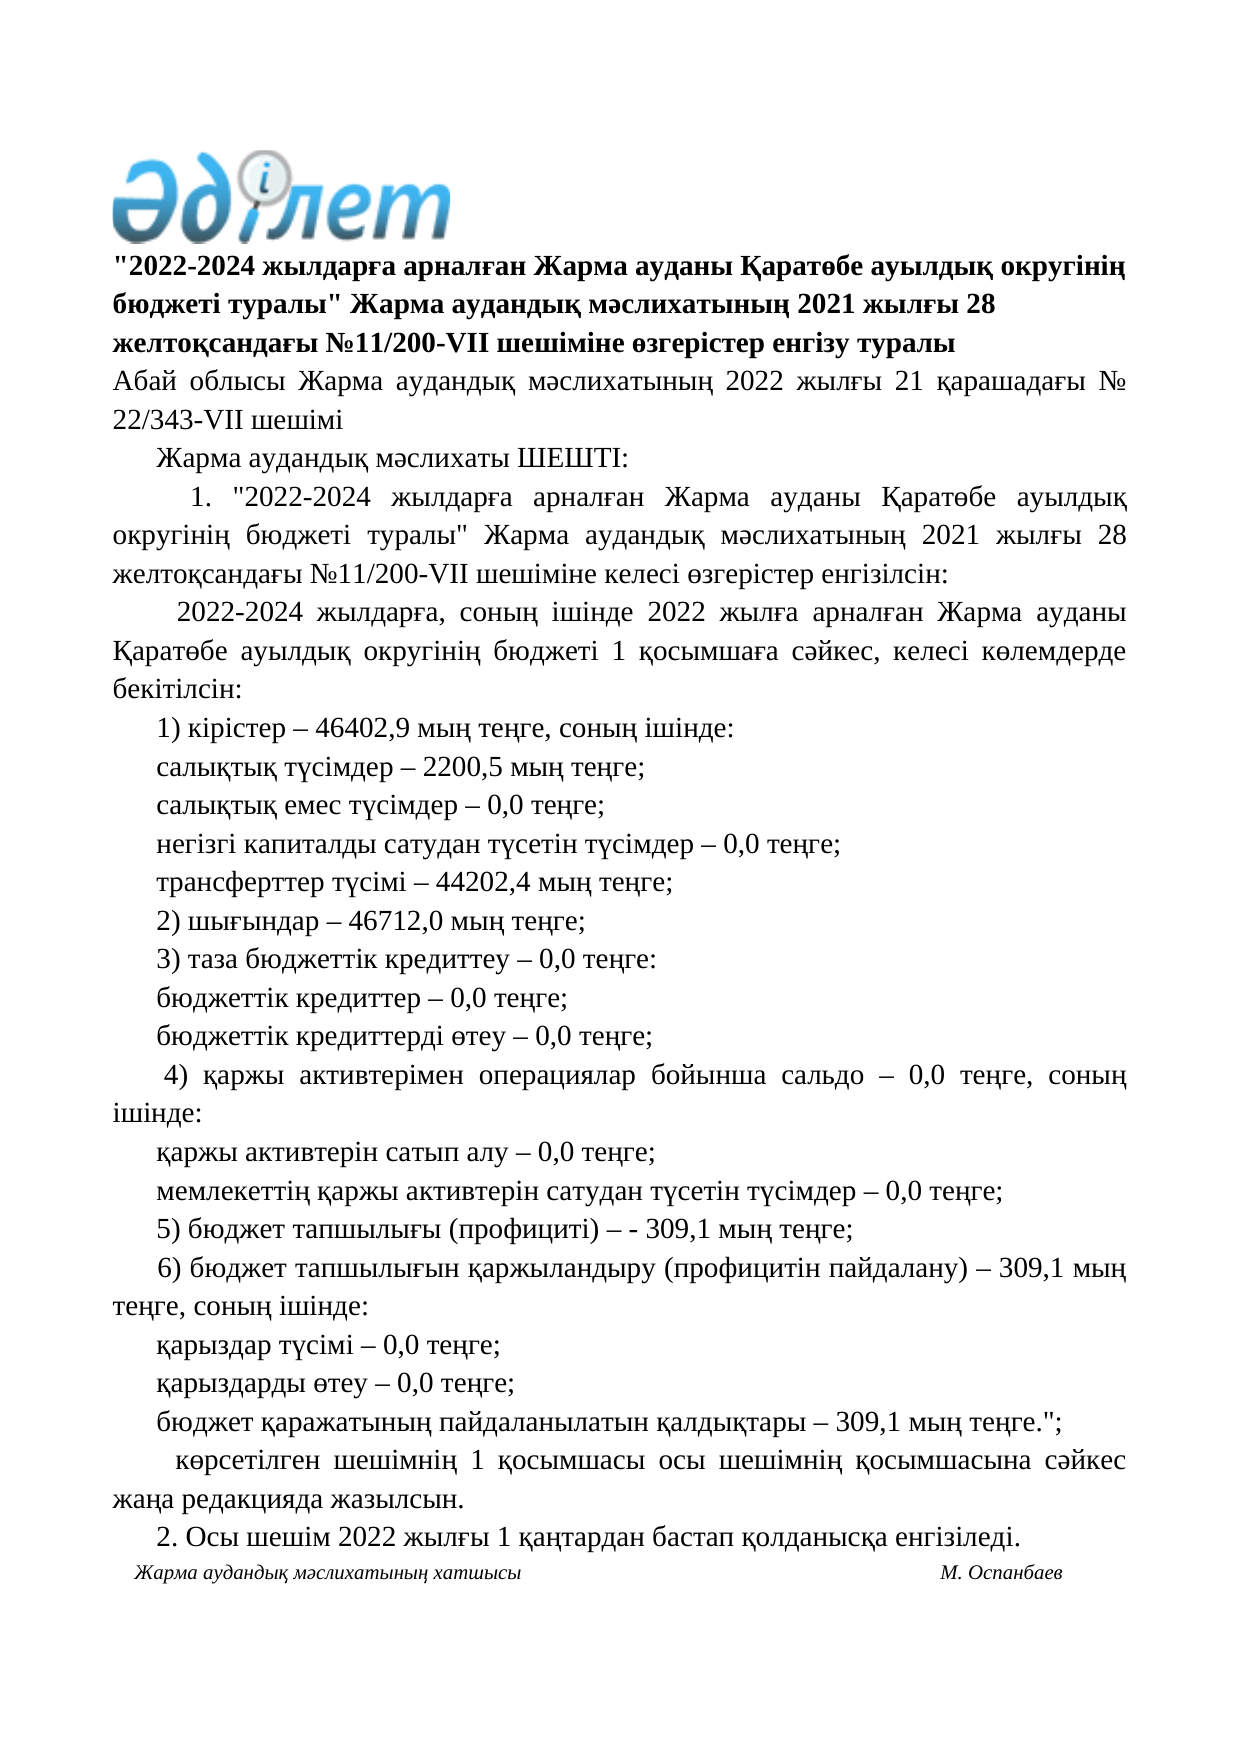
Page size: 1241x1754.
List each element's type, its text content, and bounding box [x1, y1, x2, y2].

text негізгі капиталды сатудан түсетін түсімдер – 0,0 теңге; [112, 826, 1128, 859]
table_header М. Оспанбаев [939, 1558, 1240, 1589]
text 3) таза бюджеттік кредиттеу – 0,0 теңге: [112, 941, 1128, 975]
table_header Жарма аудандық мәслихатының хатшысы [101, 1558, 939, 1589]
text 2. Осы шешім 2022 жылғы 1 қаңтардан бастап қолданысқа енгізіледі. [112, 1519, 1128, 1553]
text бюджет қаражатының пайдаланылатын қалдықтары – 309,1 мың теңге."; [112, 1404, 1128, 1437]
text мемлекеттің қаржы активтерін сатудан түсетін түсімдер – 0,0 теңге; [112, 1173, 1128, 1206]
text 2) шығындар – 46712,0 мың теңге; [112, 903, 1128, 936]
text 1) кірістер – 46402,9 мың теңге, соның ішінде: [112, 710, 1128, 744]
text салықтық емес түсімдер – 0,0 теңге; [112, 787, 1128, 821]
text трансферттер түсімі – 44202,4 мың теңге; [112, 864, 1128, 898]
text қарыздарды өтеу – 0,0 теңге; [112, 1365, 1128, 1399]
text бюджеттік кредиттер – 0,0 теңге; [112, 980, 1128, 1013]
text "2022-2024 жылдарға арналған Жарма ауданы Қаратөбе ауылдық округінің бюджеті туралы" Жарма аудандық мәслихатының 2021 жылғы 28 желтоқсандағы №11/200-VII шешіміне өзгерістер енгізу туралы [112, 248, 1128, 358]
text бюджеттік кредиттерді өтеу – 0,0 теңге; [112, 1018, 1128, 1052]
text 2022-2024 жылдарға, соның ішінде 2022 жылға арналған Жарма ауданы Қаратөбе ауылдық округінің бюджеті 1 қосымшаға сәйкес, келесі көлемдерде бекітілсін: [112, 594, 1128, 705]
text Абай облысы Жарма аудандық мәслихатының 2022 жылғы 21 қарашадағы № 22/343-VII шешімі [112, 363, 1128, 435]
text 1. "2022-2024 жылдарға арналған Жарма ауданы Қаратөбе ауылдық округінің бюджеті туралы" Жарма аудандық мәслихатының 2021 жылғы 28 желтоқсандағы №11/200-VII шешіміне келесі өзгерістер енгізілсін: [112, 479, 1128, 589]
text қарыздар түсімі – 0,0 теңге; [112, 1327, 1128, 1360]
text 6) бюджет тапшылығын қаржыландыру (профицитін пайдалану) – 309,1 мың теңге, соның ішінде: [112, 1250, 1128, 1322]
text көрсетілген шешімнің 1 қосымшасы осы шешімнің қосымшасына сәйкес жаңа редакцияда жазылсын. [112, 1442, 1128, 1514]
text салықтық түсімдер – 2200,5 мың теңге; [112, 749, 1128, 782]
text қаржы активтерін сатып алу – 0,0 теңге; [112, 1134, 1128, 1168]
text 4) қаржы активтерімен операциялар бойынша сальдо – 0,0 теңге, соның ішінде: [112, 1057, 1128, 1129]
text Жарма аудандық мәслихаты ШЕШТІ: [112, 440, 1128, 474]
text 5) бюджет тапшылығы (профициті) – - 309,1 мың теңге; [112, 1211, 1128, 1245]
picture [112, 150, 451, 244]
